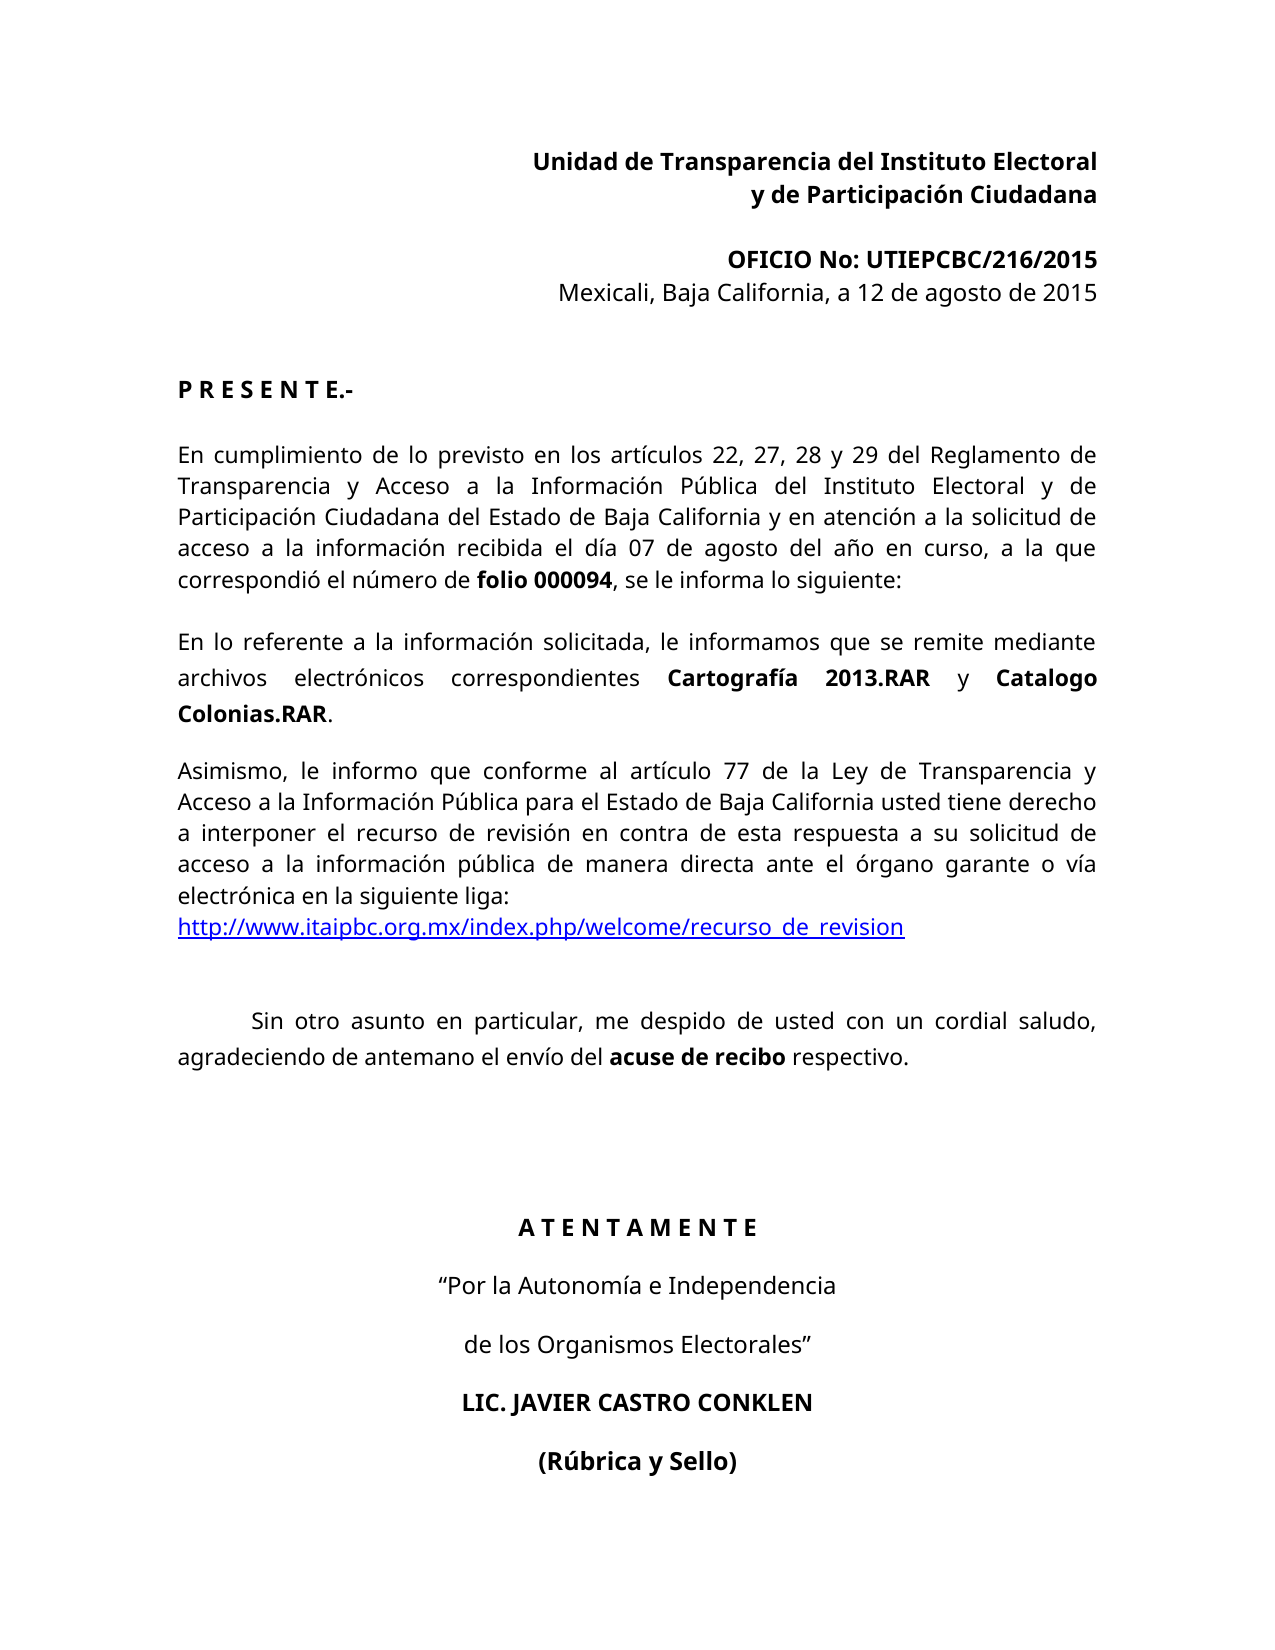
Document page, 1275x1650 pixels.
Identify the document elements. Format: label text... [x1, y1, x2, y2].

text (Rúbrica y Sello) [177, 1444, 1098, 1478]
text de los Organismos Electorales” [177, 1327, 1098, 1360]
text En lo referente a la información solicitada, le informamos que se remite mediante archivos electrónicos correspondientes Cartografía 2013.RAR y Catalogo Colonias.RAR. [177, 626, 1098, 729]
text “Por la Autonomía e Independencia [177, 1269, 1098, 1302]
text http://www.itaipbc.org.mx/index.php/welcome/recurso_de_revision [177, 911, 1098, 942]
text Sin otro asunto en particular, me despido de usted con un cordial saludo, agradeciendo de antemano el envío del acuse de recibo respectivo. [177, 1005, 1098, 1072]
text Mexicali, Baja California, a 12 de agosto de 2015 [177, 276, 1098, 308]
text P R E S E N T E.- [177, 373, 1098, 406]
text y de Participación Ciudadana [177, 178, 1098, 210]
text En cumplimiento de lo previsto en los artículos 22, 27, 28 y 29 del Reglamento de Transparencia y Acceso a la Información Pública del Instituto Electoral y de Participación Ciudadana del Estado de Baja California y en atención a la solicitud de acceso a la información recibida el día 07 de agosto del año en curso, a la que correspondió el número de folio 000094, se le informa lo siguiente: [177, 438, 1098, 595]
text OFICIO No: UTIEPCBC/216/2015 [177, 243, 1098, 276]
text Asimismo, le informo que conforme al artículo 77 de la Ley de Transparencia y Acceso a la Información Pública para el Estado de Baja California usted tiene derecho a interponer el recurso de revisión en contra de esta respuesta a su solicitud de acceso a la información pública de manera directa ante el órgano garante o vía electrónica en la siguiente liga: [177, 755, 1098, 911]
text LIC. JAVIER CASTRO CONKLEN [177, 1386, 1098, 1418]
text Unidad de Transparencia del Instituto Electoral [177, 145, 1098, 178]
text A T E N T A M E N T E [177, 1211, 1098, 1243]
